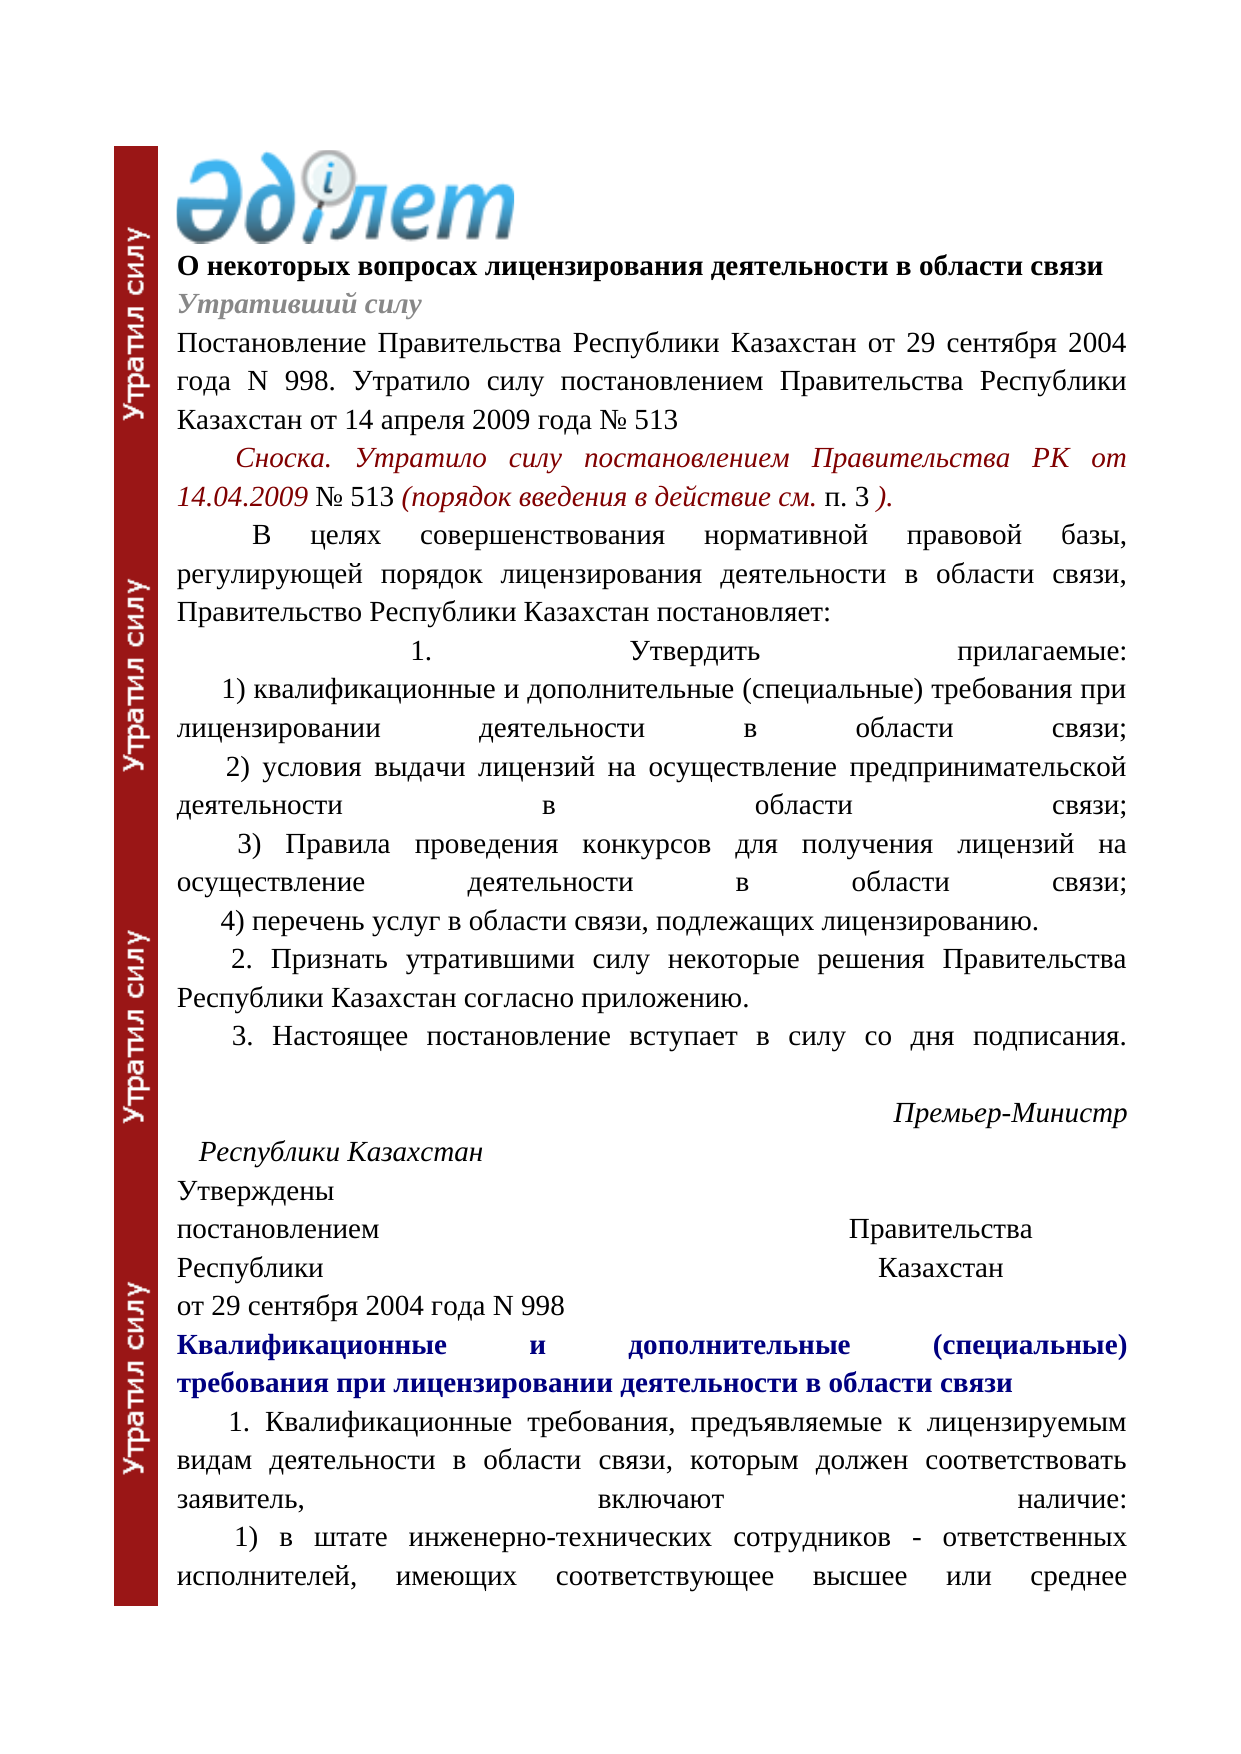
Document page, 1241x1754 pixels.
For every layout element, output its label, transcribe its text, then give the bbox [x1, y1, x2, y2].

picture [114, 1168, 158, 1173]
text О некоторых вопросах лицензирования деятельности в области связи [112, 248, 1128, 281]
picture [114, 512, 158, 517]
text Сноска. Утратило силу постановлением Правительства РК от 14.04.2009 № 513 (порядок введения в действие см. п. 3 ). [112, 440, 1128, 512]
text В целях совершенствования нормативной правовой базы, регулирующей порядок лицензирования деятельности в области связи, Правительство Республики Казахстан постановляет: [112, 517, 1128, 628]
text Квалификационные и дополнительные (специальные) требования при лицензировании деятельности в области связи [112, 1327, 1128, 1399]
picture [114, 1013, 158, 1018]
picture [114, 435, 158, 440]
picture [114, 936, 158, 941]
picture [114, 1592, 158, 1606]
picture [114, 281, 158, 286]
text 3. Настоящее постановление вступает в силу со дня подписания. Премьер-Министр Республики Казахстан [112, 1018, 1128, 1168]
picture [114, 628, 158, 633]
text Утверждены постановлением Правительства Республики Казахстан от 29 сентября 2004 года N 998 [112, 1173, 1128, 1322]
picture [114, 1322, 158, 1327]
text Постановление Правительства Республики Казахстан от 29 сентября 2004 года N 998. Утратило силу постановлением Правительства Республики Казахстан от 14 апреля 2009 года № 513 [112, 325, 1128, 435]
picture [114, 146, 158, 248]
text 1. Утвердить прилагаемые: 1) квалификационные и дополнительные (специальные) требования при лицензировании деятельности в области связи; 2) условия выдачи лицензий на осуществление предпринимательской деятельности в области связи; 3) Правила проведения конкурсов для получения лицензий на осуществление деятельности в области связи; 4) перечень услуг в области связи, подлежащих лицензированию. [112, 633, 1128, 936]
text 2. Признать утратившими силу некоторые решения Правительства Республики Казахстан согласно приложению. [112, 941, 1128, 1013]
picture [114, 320, 158, 325]
picture [114, 1399, 158, 1404]
text Утративший силу [112, 286, 1128, 320]
picture [176, 150, 515, 244]
